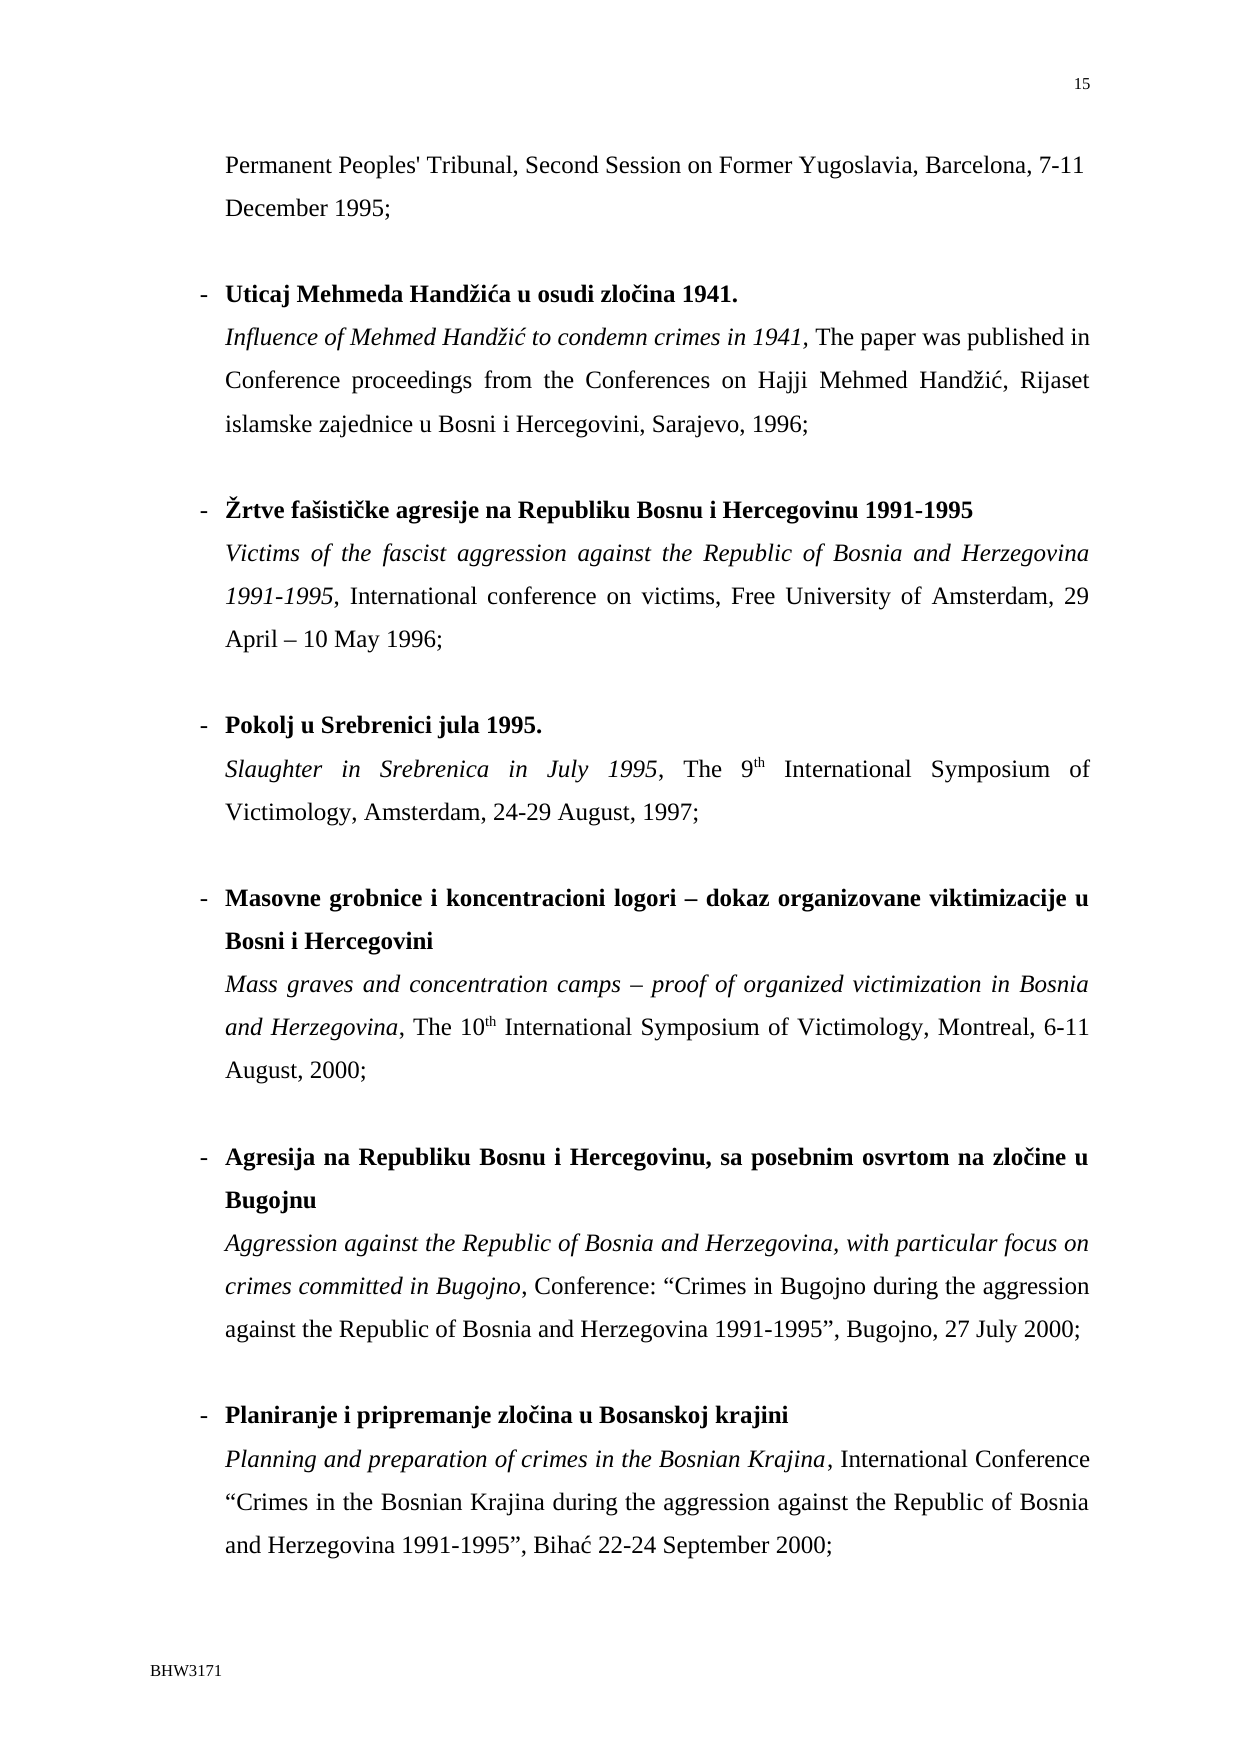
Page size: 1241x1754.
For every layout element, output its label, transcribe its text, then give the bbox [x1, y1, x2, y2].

text Slaughter in Srebrenica in July 1995, The 9th International Symposium of Victimology, Amsterdam, 24-29 August, 1997; [225, 754, 1090, 826]
text Mass graves and concentration camps – proof of organized victimization in Bosnia and Herzegovina, The 10th International Symposium of Victimology, Montreal, 6-11 August, 2000; [225, 969, 1090, 1084]
list Pokolj u Srebrenici jula 1995. [199, 711, 1090, 739]
list Agresija na Republiku Bosnu i Hercegovinu, sa posebnim osvrtom na zločine u Bugojnu [199, 1142, 1090, 1214]
text Influence of Mehmed Handžić to condemn crimes in 1941, The paper was published in Conference proceedings from the Conferences on Hajji Mehmed Handžić, Rijaset islamske zajednice u Bosni i Hercegovini, , 1996; [225, 322, 1090, 437]
list Masovne grobnice i koncentracioni logori – dokaz organizovane viktimizacije u Bosni i Hercegovini [199, 883, 1090, 955]
text Victims of the fascist aggression against the Republic of Bosnia and Herzegovina 1991-1995, International conference on victims, Free University of Amsterdam, 29 April – 10 May 1996; [225, 538, 1090, 653]
text Planning and preparation of crimes in the Bosnian Krajina, International Conference “Crimes in the Bosnian Krajina during the aggression against the Republic of Bosnia and Herzegovina 1991-1995”, Bihać 22-24 September 2000; [225, 1444, 1090, 1559]
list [199, 150, 1090, 222]
list Žrtve fašističke agresije na Republiku Bosnu i Hercegovinu 1991-1995 [199, 495, 1090, 524]
list Planiranje i pripremanje zločina u Bosanskoj krajini [199, 1401, 1090, 1429]
text Aggression against the Republic of Bosnia and Herzegovina, with particular focus on crimes committed in Bugojno, Conference: “Crimes in Bugojno during the aggression against the Republic of Bosnia and Herzegovina 1991-1995”, Bugojno, 27 July 2000; [225, 1228, 1090, 1343]
list Uticaj Mehmeda Handžića u osudi zločina 1941. [199, 279, 1090, 308]
